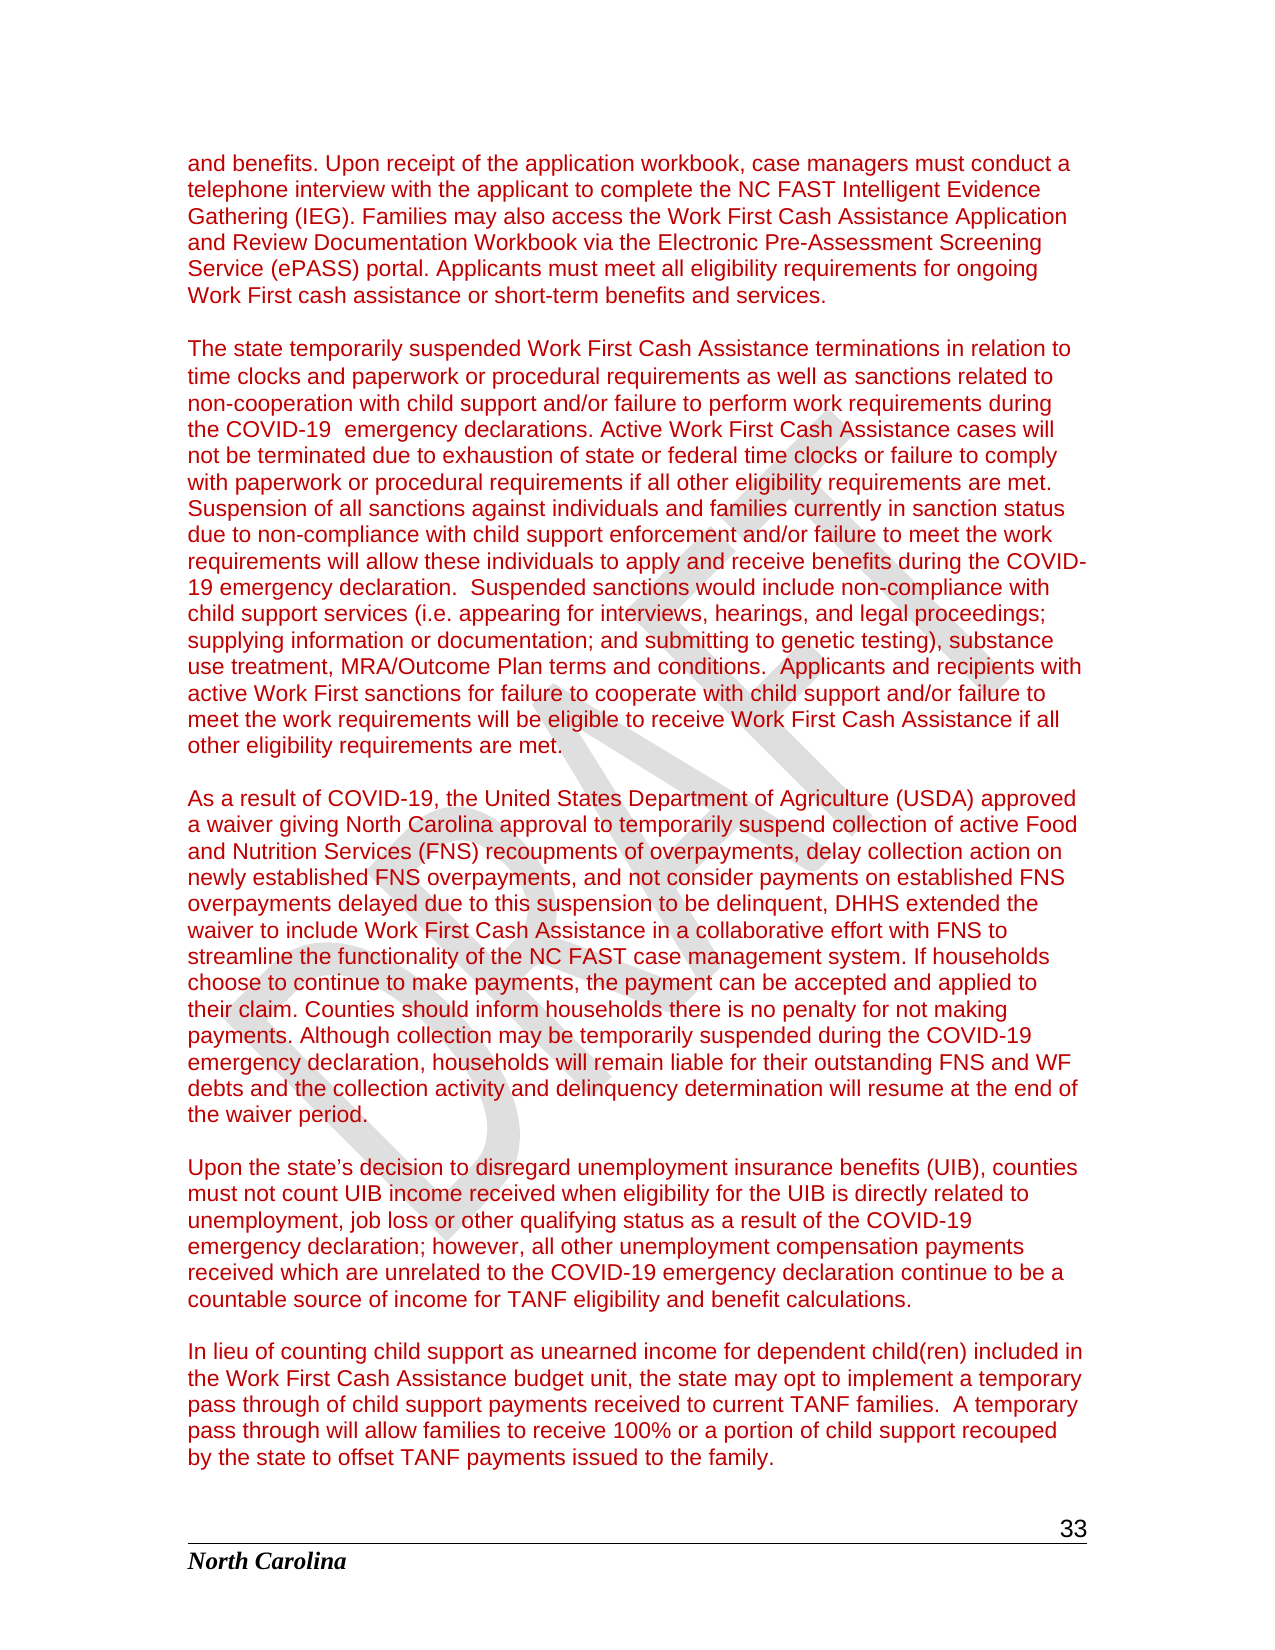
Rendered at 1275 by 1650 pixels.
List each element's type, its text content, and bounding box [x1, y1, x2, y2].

text Upon the state’s decision to disregard unemployment insurance benefits (UIB), counties must not count UIB income received when eligibility for the UIB is directly related to unemployment, job loss or other qualifying status as a result of the COVID-19 emergency declaration; however, all other unemployment compensation payments received which are unrelated to the COVID-19 emergency declaration continue to be a countable source of income for TANF eligibility and benefit calculations. [187, 1154, 1087, 1312]
text The state temporarily suspended Work First Cash Assistance terminations in relation to time clocks and paperwork or procedural requirements as well as sanctions related to non-cooperation with child support and/or failure to perform work requirements during the COVID-19 emergency declarations. Active Work First Cash Assistance cases will not be terminated due to exhaustion of state or federal time clocks or failure to comply with paperwork or procedural requirements if all other eligibility requirements are met. Suspension of all sanctions against individuals and families currently in sanction status due to non-compliance with child support enforcement and/or failure to meet the work requirements will allow these individuals to apply and receive benefits during the COVID-19 emergency declaration. Suspended sanctions would include non-compliance with child support services (i.e. appearing for interviews, hearings, and legal proceedings; supplying information or documentation; and submitting to genetic testing), substance use treatment, MRA/Outcome Plan terms and conditions. Applicants and recipients with active Work First sanctions for failure to cooperate with child support and/or failure to meet the work requirements will be eligible to receive Work First Cash Assistance if all other eligibility requirements are met. [187, 334, 1087, 758]
text In lieu of counting child support as unearned income for dependent child(ren) included in the Work First Cash Assistance budget unit, the state may opt to implement a temporary pass through of child support payments received to current TANF families. A temporary pass through will allow families to receive 100% or a portion of child support recouped by the state to offset TANF payments issued to the family. [187, 1338, 1087, 1470]
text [187, 150, 1087, 308]
text As a result of COVID-19, the United States Department of Agriculture (USDA) approved a waiver giving North Carolina approval to temporarily suspend collection of active Food and Nutrition Services (FNS) recoupments of overpayments, delay collection action on newly established FNS overpayments, and not consider payments on established FNS overpayments delayed due to this suspension to be delinquent, DHHS extended the waiver to include Work First Cash Assistance in a collaborative effort with FNS to streamline the functionality of the NC FAST case management system. If households choose to continue to make payments, the payment can be accepted and applied to their claim. Counties should inform households there is no penalty for not making payments. Although collection may be temporarily suspended during the COVID-19 emergency declaration, households will remain liable for their outstanding FNS and WF debts and the collection activity and delinquency determination will resume at the end of the waiver period. [187, 785, 1087, 1127]
